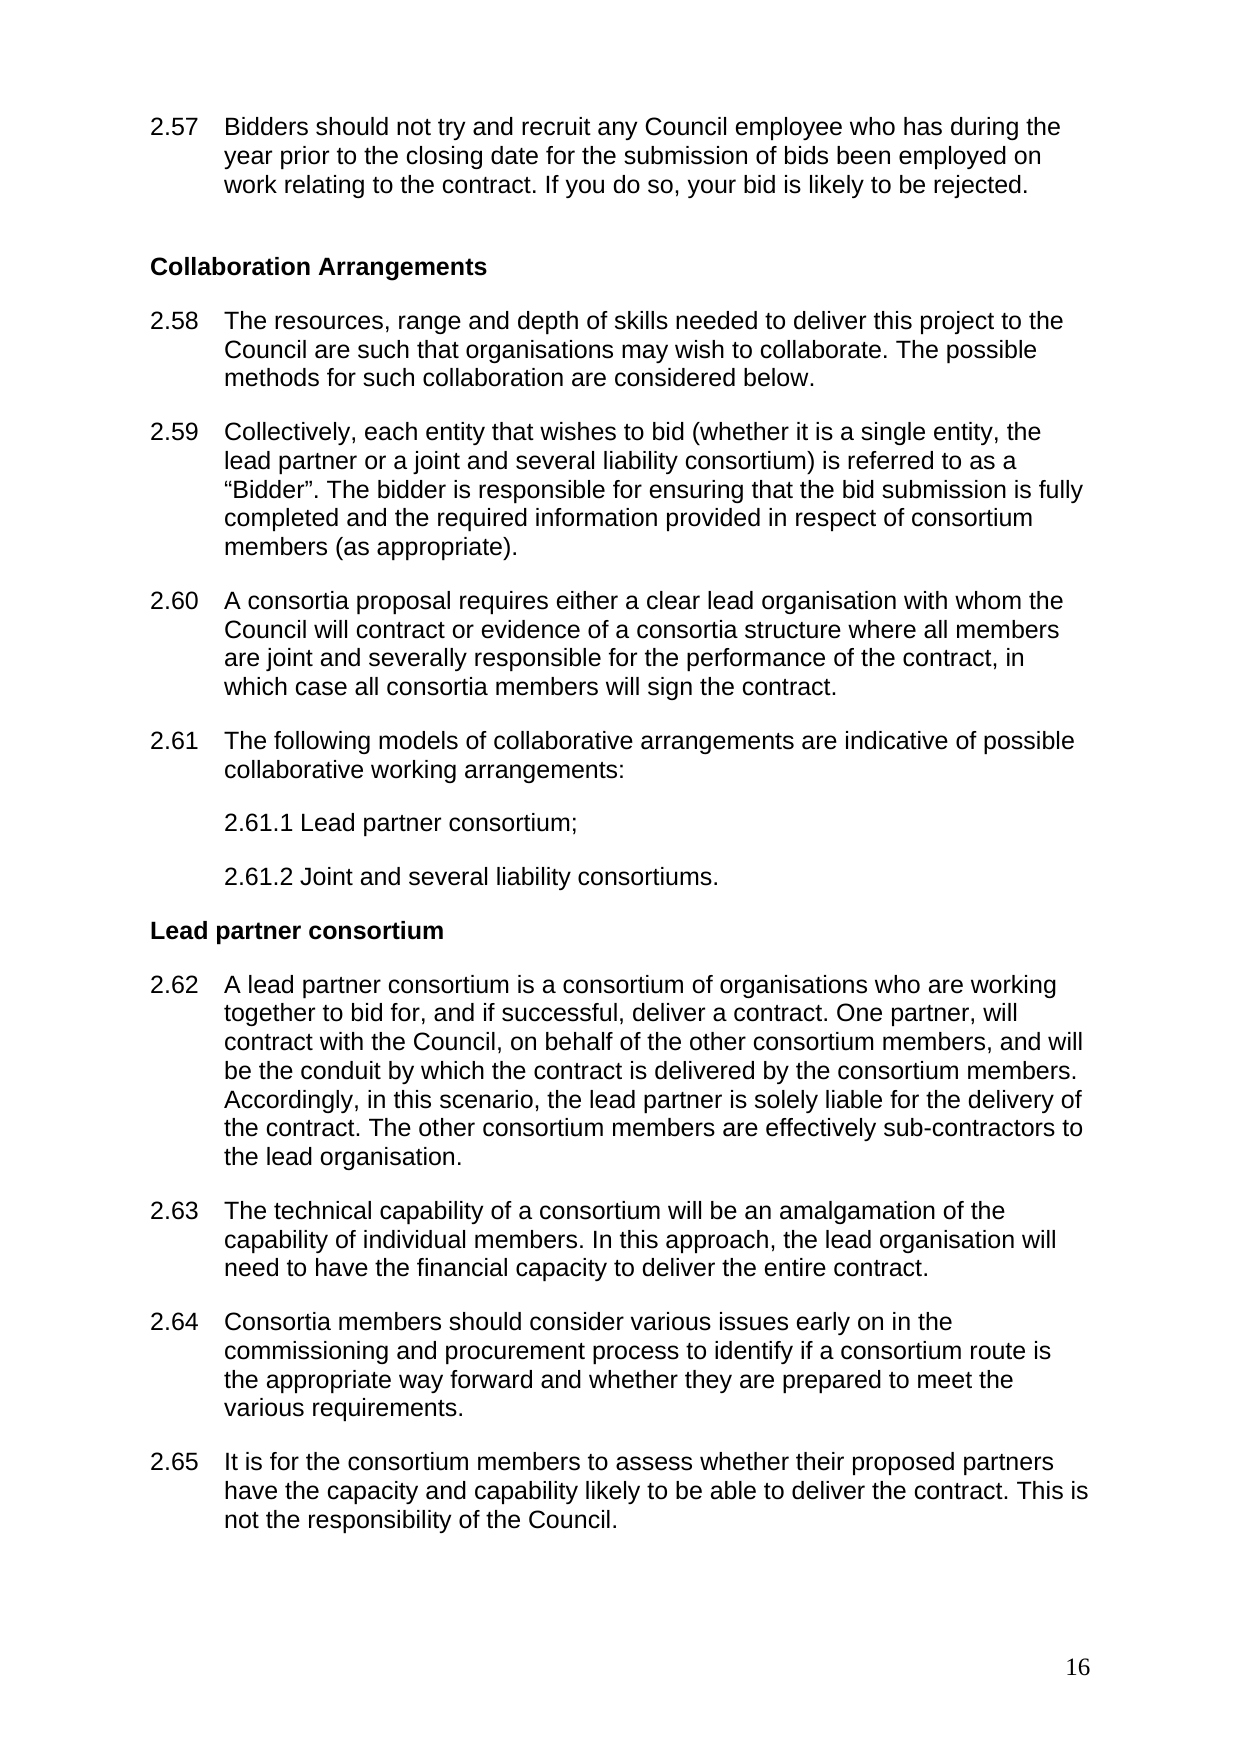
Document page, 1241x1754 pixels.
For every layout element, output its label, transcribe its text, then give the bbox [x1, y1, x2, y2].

list A lead partner consortium is a consortium of organisations who are working together to bid for, and if successful, deliver a contract. One partner, will contract with the Council, on behalf of the other consortium members, and will be the conduit by which the contract is delivered by the consortium members. Accordingly, in this scenario, the lead partner is solely liable for the delivery of the contract. The other consortium members are effectively sub-contractors to the lead organisation. [150, 970, 1090, 1171]
list The resources, range and depth of skills needed to deliver this project to the Council are such that organisations may wish to collaborate. The possible methods for such collaboration are considered below. [150, 306, 1090, 392]
subtitle Lead partner consortium [150, 916, 1089, 945]
list Lead partner consortium; [224, 808, 1090, 837]
list It is for the consortium members to assess whether their proposed partners have the capacity and capability likely to be able to deliver the contract. This is not the responsibility of the Council. [150, 1447, 1090, 1533]
subtitle Collaboration Arrangements [150, 252, 1090, 281]
list Bidders should not try and recruit any Council employee who has during the year prior to the closing date for the submission of bids been employed on work relating to the contract. If you do so, your bid is likely to be rejected. [150, 112, 1090, 198]
list Joint and several liability consortiums. [224, 862, 1090, 891]
list The technical capability of a consortium will be an amalgamation of the capability of individual members. In this approach, the lead organisation will need to have the financial capacity to deliver the entire contract. [150, 1196, 1090, 1282]
list Consortia members should consider various issues early on in the commissioning and procurement process to identify if a consortium route is the appropriate way forward and whether they are prepared to meet the various requirements. [150, 1307, 1090, 1422]
list Collectively, each entity that wishes to bid (whether it is a single entity, the lead partner or a joint and several liability consortium) is referred to as a “Bidder”. The bidder is responsible for ensuring that the bid submission is fully completed and the required information provided in respect of consortium members (as appropriate). [150, 417, 1090, 561]
list A consortia proposal requires either a clear lead organisation with whom the Council will contract or evidence of a consortia structure where all members are joint and severally responsible for the performance of the contract, in which case all consortia members will sign the contract. [150, 586, 1090, 701]
list The following models of collaborative arrangements are indicative of possible collaborative working arrangements: [150, 726, 1090, 783]
